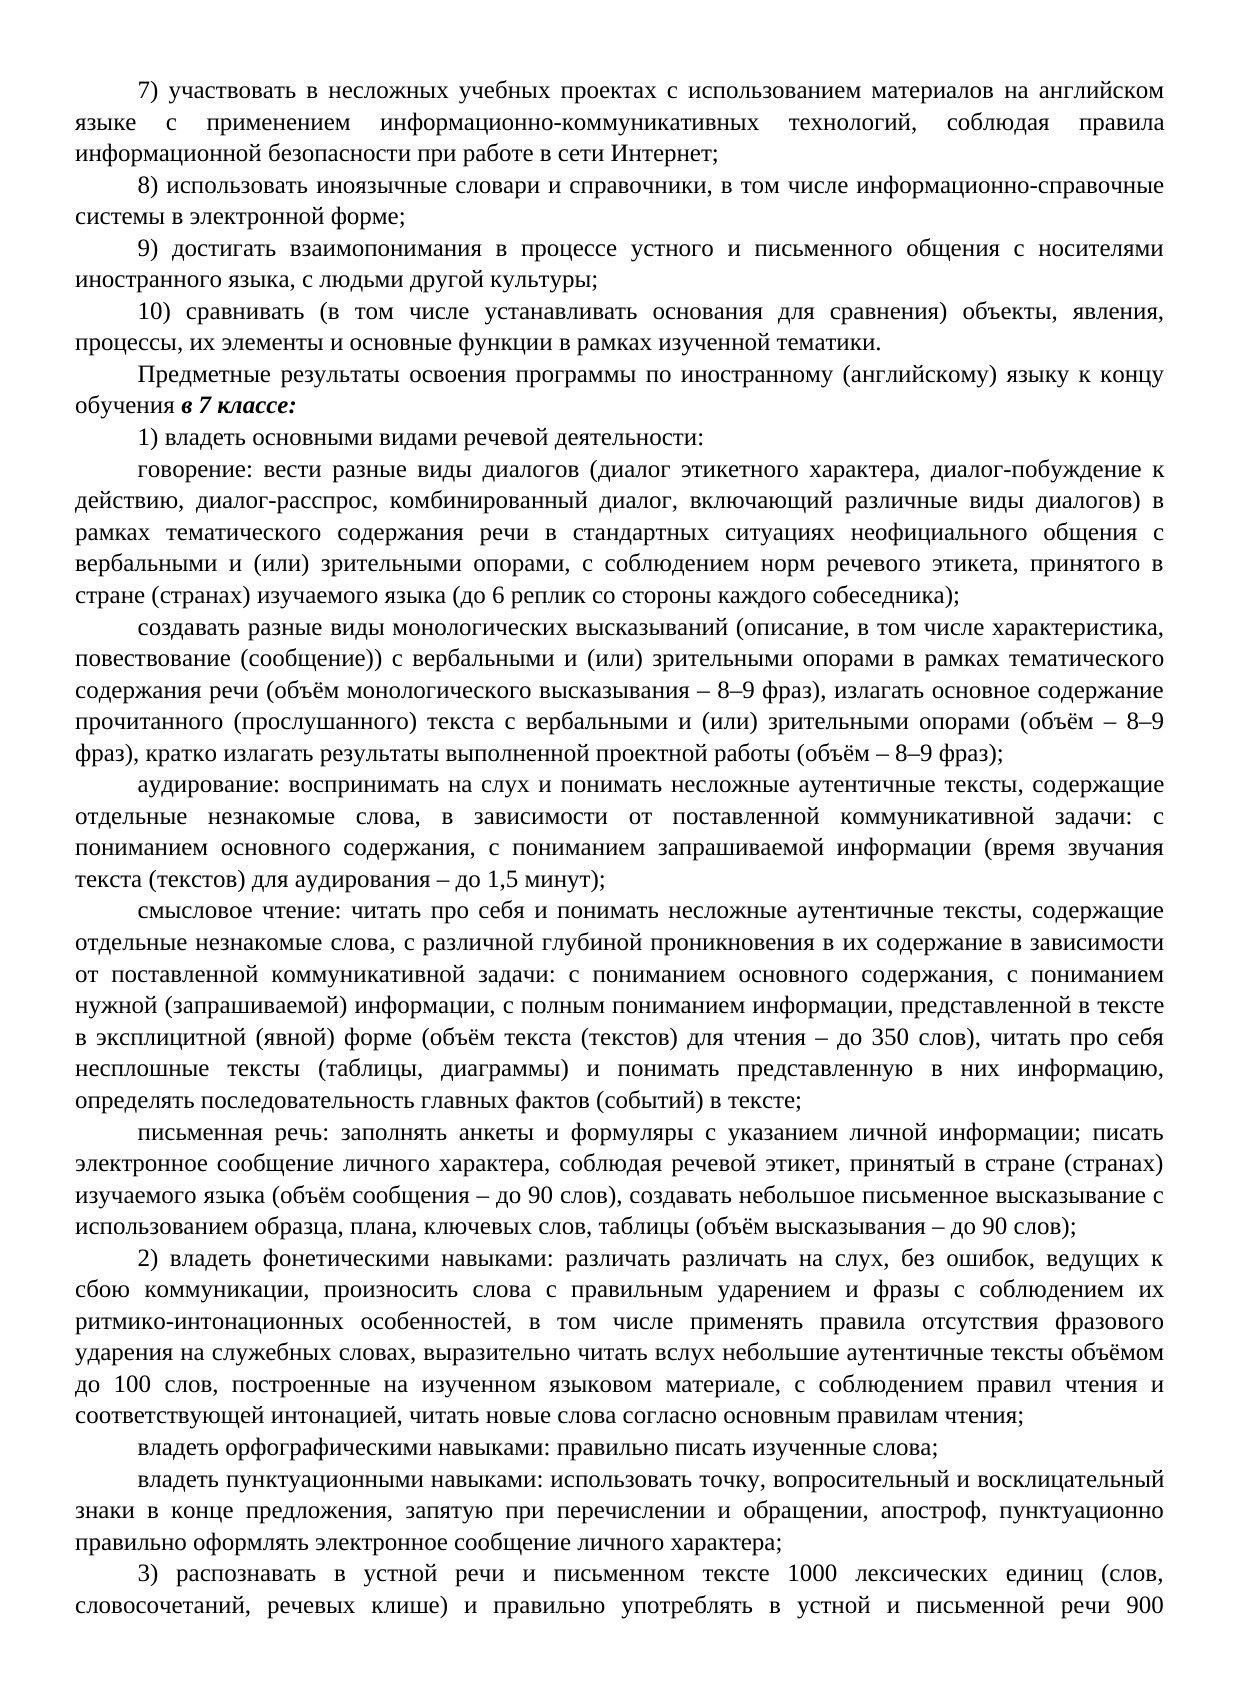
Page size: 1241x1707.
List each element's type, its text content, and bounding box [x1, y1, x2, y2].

text аудирование: воспринимать на слух и понимать несложные аутентичные тексты, содержащие отдельные незнакомые слова, в зависимости от поставленной коммуникативной задачи: с пониманием основного содержания, с пониманием запрашиваемой информации (время звучания текста (текстов) для аудирования – до 1,5 минут); [75, 769, 1165, 893]
text Предметные результаты освоения программы по иностранному (английскому) языку к концу обучения в 7 классе: [75, 359, 1165, 419]
text создавать разные виды монологических высказываний (описание, в том числе характеристика, повествование (сообщение)) с вербальными и (или) зрительными опорами в рамках тематического содержания речи (объём монологического высказывания – 8–9 фраз), излагать основное содержание прочитанного (прослушанного) текста с вербальными и (или) зрительными опорами (объём – 8–9 фраз), кратко излагать результаты выполненной проектной работы (объём – 8–9 фраз); [75, 612, 1165, 767]
text владеть пунктуационными навыками: использовать точку, вопросительный и восклицательный знаки в конце предложения, запятую при перечислении и обращении, апостроф, пунктуационно правильно оформлять электронное сообщение личного характера; [75, 1464, 1165, 1556]
text говорение: вести разные виды диалогов (диалог этикетного характера, диалог-побуждение к действию, диалог-расспрос, комбинированный диалог, включающий различные виды диалогов) в рамках тематического содержания речи в стандартных ситуациях неофициального общения с вербальными и (или) зрительными опорами, с соблюдением норм речевого этикета, принятого в стране (странах) изучаемого языка (до 6 реплик со стороны каждого собеседника); [75, 454, 1165, 609]
text 9) достигать взаимопонимания в процессе устного и письменного общения с носителями иностранного языка, с людьми другой культуры; [75, 233, 1165, 293]
text 2) владеть фонетическими навыками: различать различать на слух, без ошибок, ведущих к сбою коммуникации, произносить слова с правильным ударением и фразы с соблюдением их ритмико-интонационных особенностей, в том числе применять правила отсутствия фразового ударения на служебных словах, выразительно читать вслух небольшие аутентичные тексты объёмом до 100 слов, построенные на изученном языковом материале, с соблюдением правил чтения и соответствующей интонацией, читать новые слова согласно основным правилам чтения; [75, 1243, 1165, 1429]
text владеть орфографическими навыками: правильно писать изученные слова; [75, 1432, 1165, 1461]
text письменная речь: заполнять анкеты и формуляры с указанием личной информации; писать электронное сообщение личного характера, соблюдая речевой этикет, принятый в стране (странах) изучаемого языка (объём сообщения – до 90 слов), создавать небольшое письменное высказывание с использованием образца, плана, ключевых слов, таблицы (объём высказывания – до 90 слов); [75, 1117, 1165, 1240]
text 10) сравнивать (в том числе устанавливать основания для сравнения) объекты, явления, процессы, их элементы и основные функции в рамках изученной тематики. [75, 296, 1165, 356]
text 1) владеть основными видами речевой деятельности: [75, 422, 1165, 451]
text 8) использовать иноязычные словари и справочники, в том числе информационно-справочные системы в электронной форме; [75, 170, 1165, 230]
text 7) участвовать в несложных учебных проектах с использованием материалов на английском языке с применением информационно-коммуникативных технологий, соблюдая правила информационной безопасности при работе в сети Интернет; [75, 75, 1165, 167]
text смысловое чтение: читать про себя и понимать несложные аутентичные тексты, содержащие отдельные незнакомые слова, с различной глубиной проникновения в их содержание в зависимости от поставленной коммуникативной задачи: с пониманием основного содержания, с пониманием нужной (запрашиваемой) информации, с полным пониманием информации, представленной в тексте в эксплицитной (явной) форме (объём текста (текстов) для чтения – до 350 слов), читать про себя несплошные тексты (таблицы, диаграммы) и понимать представленную в них информацию, определять последовательность главных фактов (событий) в тексте; [75, 896, 1165, 1114]
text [75, 1558, 1165, 1619]
